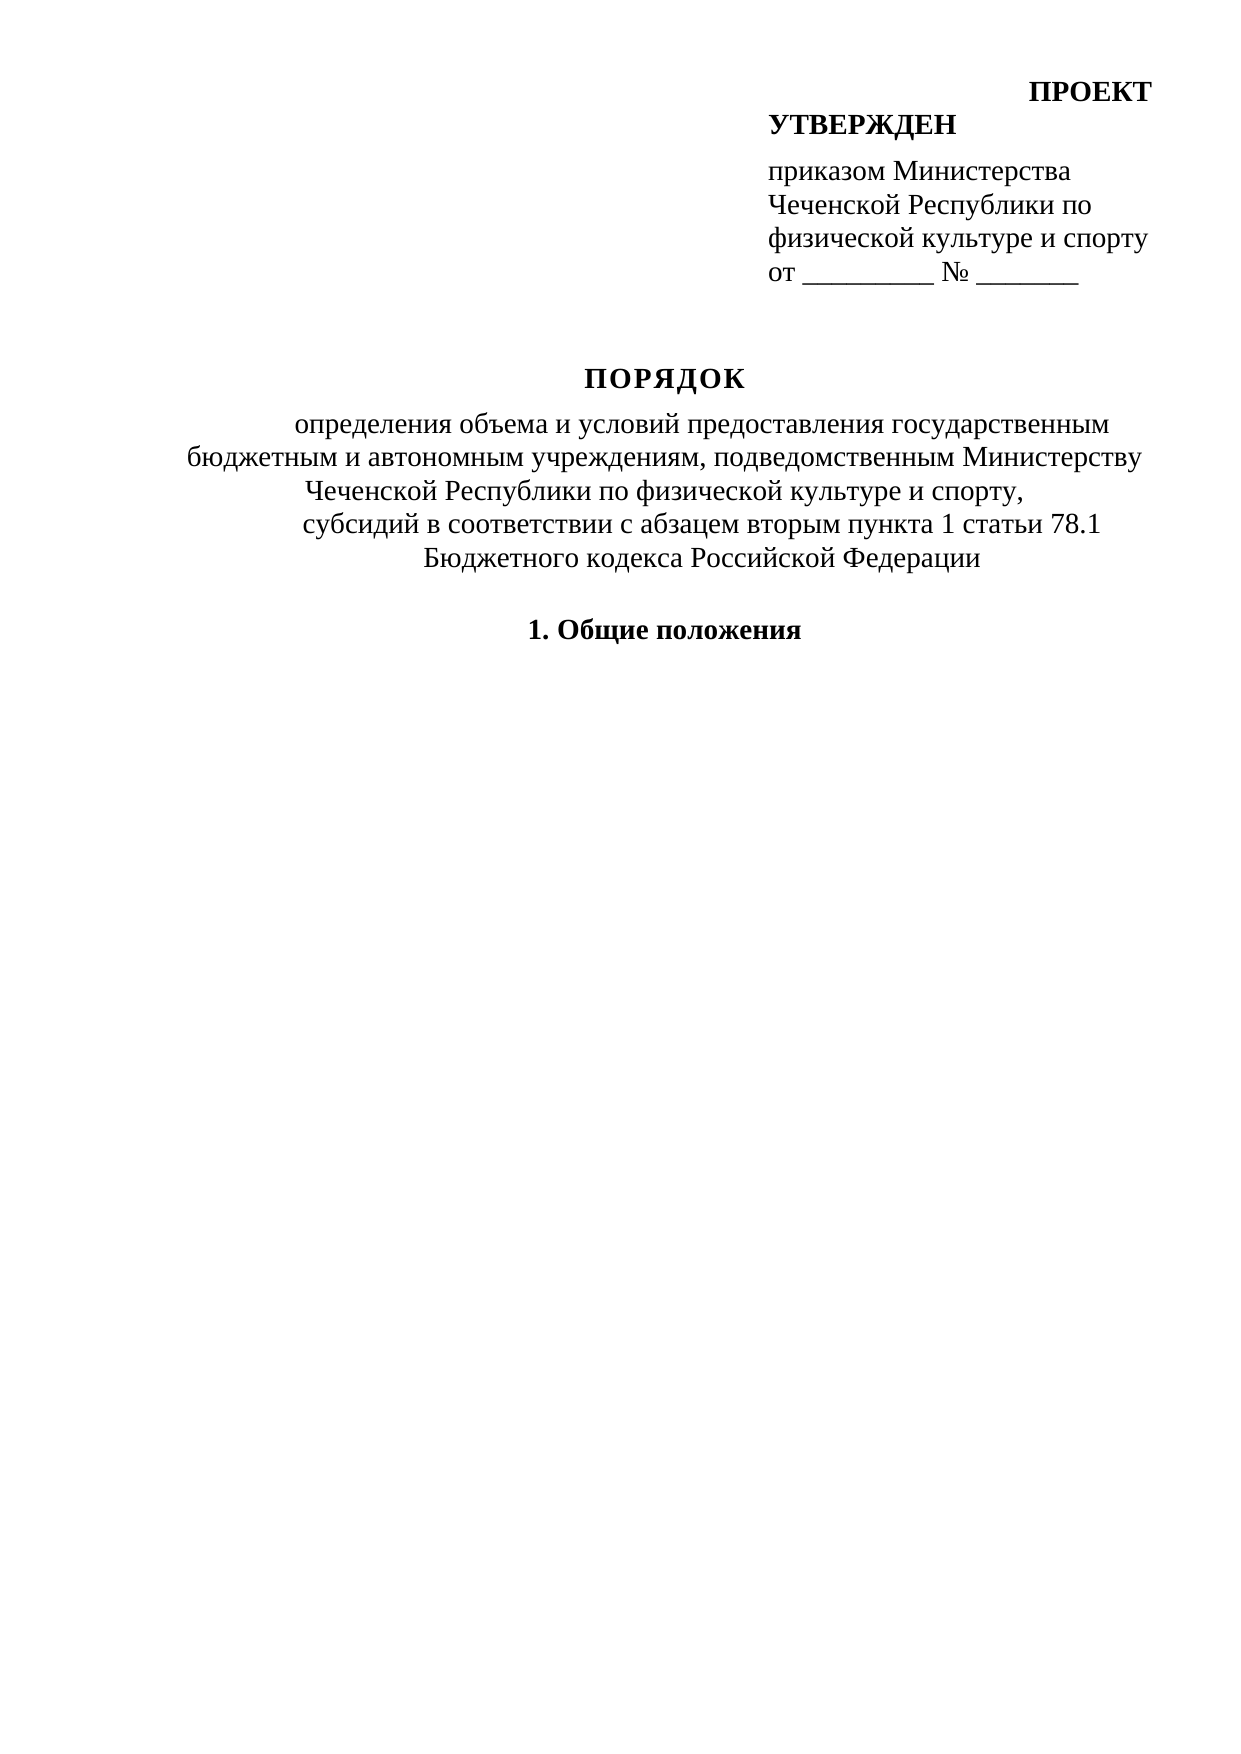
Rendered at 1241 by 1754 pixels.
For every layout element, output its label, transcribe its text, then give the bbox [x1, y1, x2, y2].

text приказом Министерства [768, 153, 1152, 187]
text определения объема и условий предоставления государственным бюджетным и автономным учреждениям, подведомственным Министерству Чеченской Республики по физической культуре и спорту, [177, 406, 1152, 507]
text Бюджетного кодекса Российской Федерации [177, 540, 1152, 574]
text Чеченской Республики по [768, 187, 1152, 221]
text субсидий в соответствии с абзацем вторым пункта 1 статьи 78.1 [177, 507, 1152, 540]
text физической культуре и спорту [768, 221, 1152, 254]
text УТВЕРЖДЕН [768, 107, 1152, 141]
text от _________ № _______ [768, 254, 1152, 288]
subtitle ПОРЯДОК [177, 361, 1152, 395]
subtitle Общие положения [177, 612, 1152, 646]
